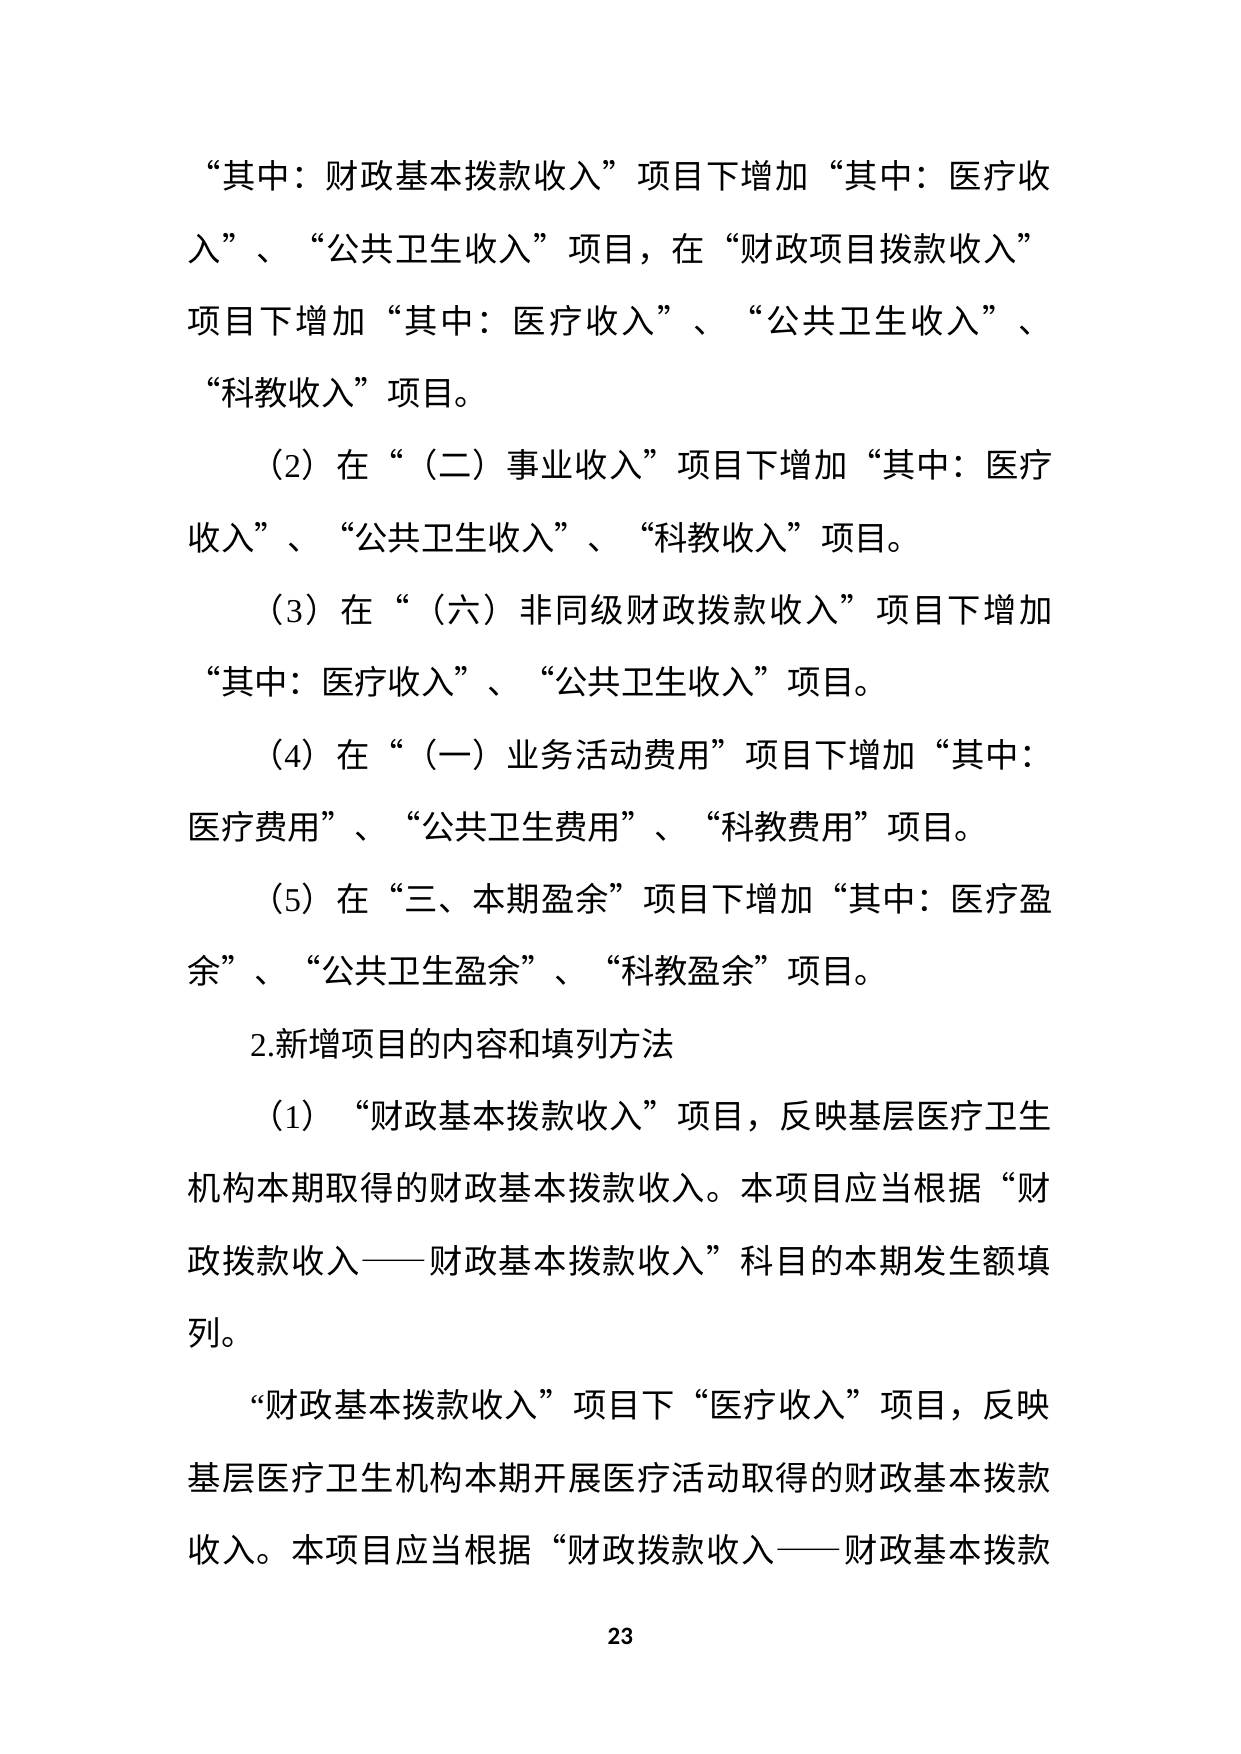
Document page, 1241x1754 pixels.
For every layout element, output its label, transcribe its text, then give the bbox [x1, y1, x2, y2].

text （3）在“（六）非同级财政拨款收入”项目下增加“其中：医疗收入”、“公共卫生收入”项目。 [187, 584, 1053, 704]
text （1）“财政基本拨款收入”项目，反映基层医疗卫生机构本期取得的财政基本拨款收入。本项目应当根据“财政拨款收入——财政基本拨款收入”科目的本期发生额填列。 [187, 1090, 1053, 1355]
text （4）在“（一）业务活动费用”项目下增加“其中：医疗费用”、“公共卫生费用”、“科教费用”项目。 [187, 728, 1053, 849]
text 2.新增项目的内容和填列方法 [187, 1017, 1053, 1066]
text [187, 1379, 1053, 1572]
text （5）在“三、本期盈余”项目下增加“其中：医疗盈余”、“公共卫生盈余”、“科教盈余”项目。 [187, 873, 1053, 993]
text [187, 150, 1053, 415]
text （2）在“（二）事业收入”项目下增加“其中：医疗收入”、“公共卫生收入”、“科教收入”项目。 [187, 439, 1053, 560]
